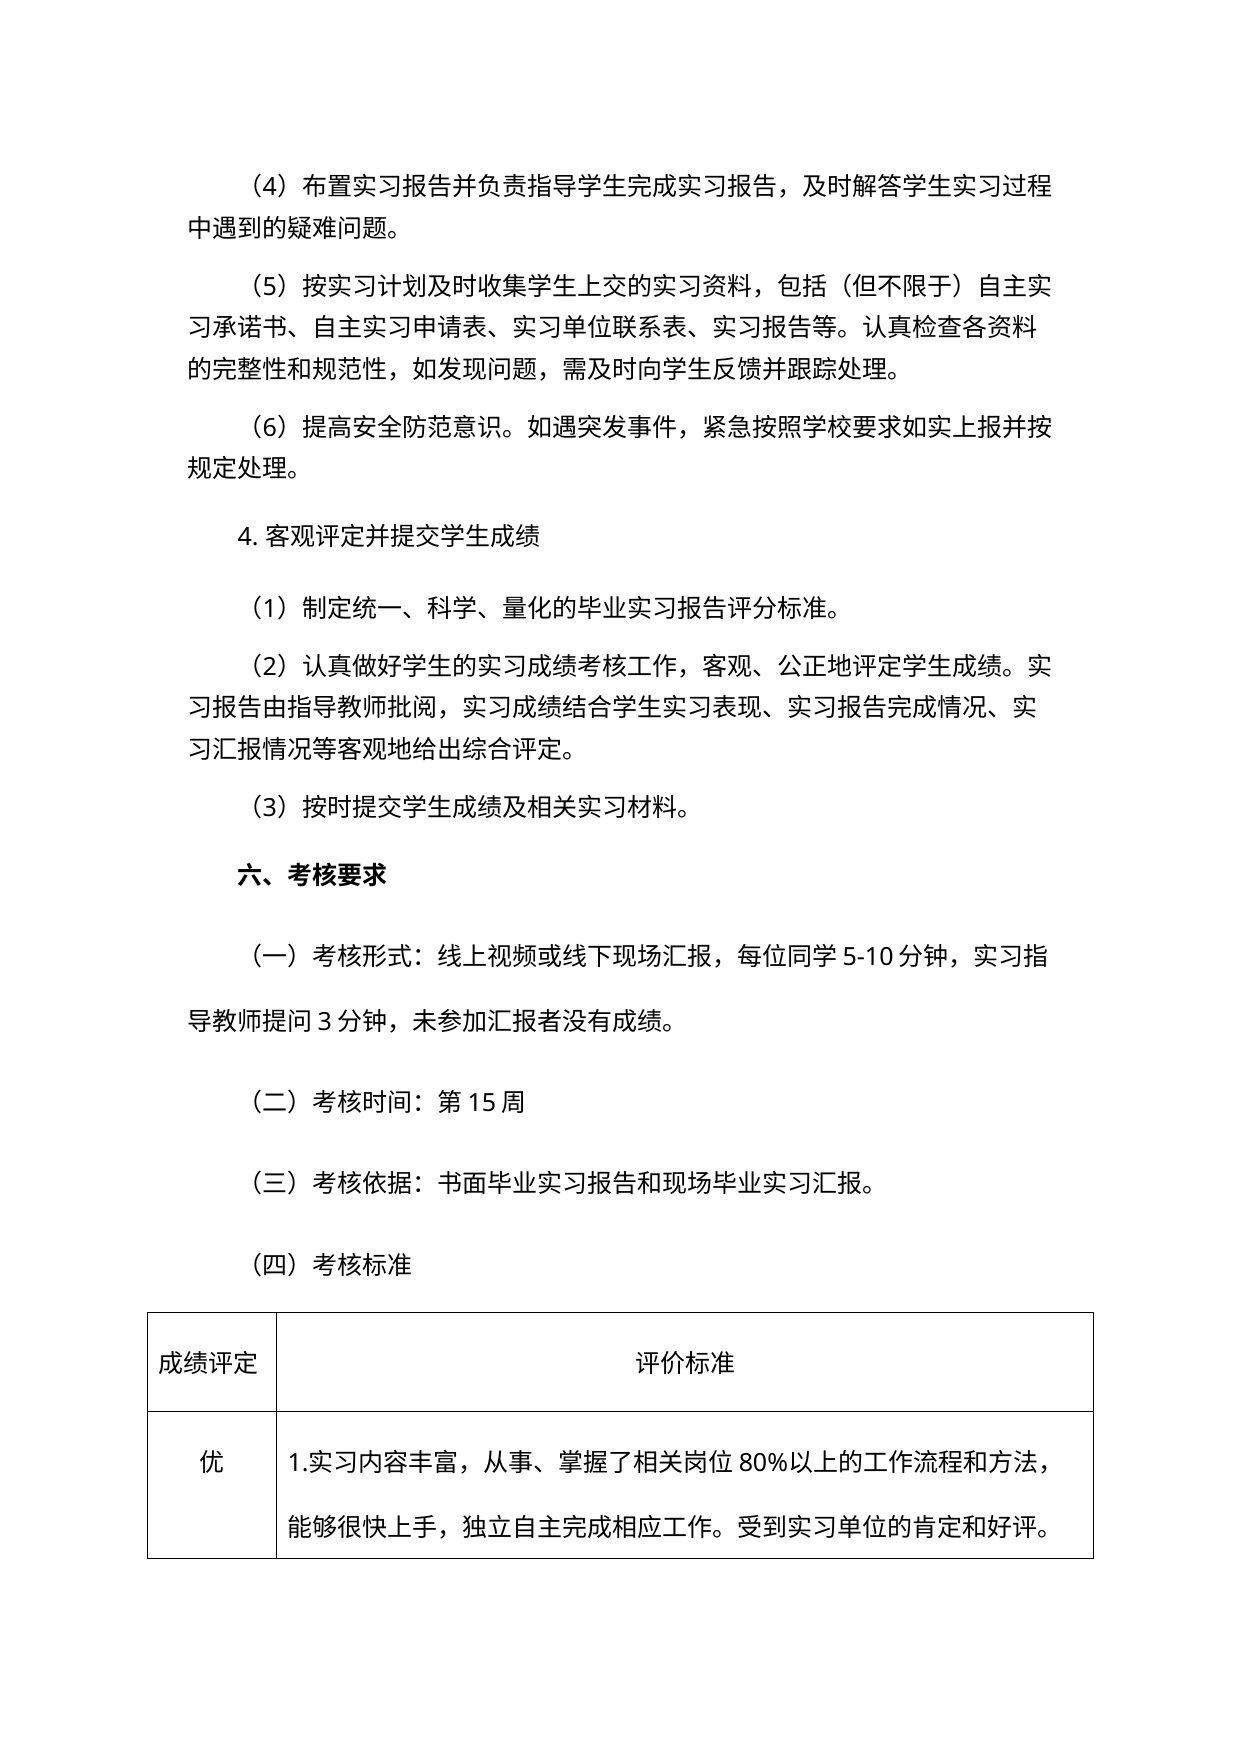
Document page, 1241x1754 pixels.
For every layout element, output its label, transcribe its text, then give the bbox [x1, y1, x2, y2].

text 六、考核要求 [187, 841, 1053, 906]
list （4）布置实习报告并负责指导学生完成实习报告，及时解答学生实习过程中遇到的疑难问题。 [187, 162, 1053, 245]
list （3）按时提交学生成绩及相关实习材料。 [187, 783, 1053, 824]
text （一）考核形式：线上视频或线下现场汇报，每位同学5-10分钟，实习指导教师提问3分钟，未参加汇报者没有成绩。 [187, 922, 1053, 1052]
list （2）认真做好学生的实习成绩考核工作，客观、公正地评定学生成绩。实习报告由指导教师批阅，实习成绩结合学生实习表现、实习报告完成情况、实习汇报情况等客观地给出综合评定。 [187, 642, 1053, 767]
text （二）考核时间：第15周 [187, 1068, 1053, 1133]
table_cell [277, 1412, 1093, 1558]
table_cell 优 [148, 1412, 276, 1558]
table_header 成绩评定 [148, 1313, 276, 1411]
text （三）考核依据：书面毕业实习报告和现场毕业实习汇报。 [187, 1149, 1053, 1214]
list （6）提高安全防范意识。如遇突发事件，紧急按照学校要求如实上报并按规定处理。 [187, 403, 1053, 486]
list （1）制定统一、科学、量化的毕业实习报告评分标准。 [187, 584, 1053, 625]
text （四）考核标准 [187, 1231, 1053, 1296]
text 4. 客观评定并提交学生成绩 [187, 502, 1053, 567]
list （5）按实习计划及时收集学生上交的实习资料，包括（但不限于）自主实习承诺书、自主实习申请表、实习单位联系表、实习报告等。认真检查各资料的完整性和规范性，如发现问题，需及时向学生反馈并跟踪处理。 [187, 262, 1053, 387]
table_header 评价标准 [277, 1313, 1093, 1411]
